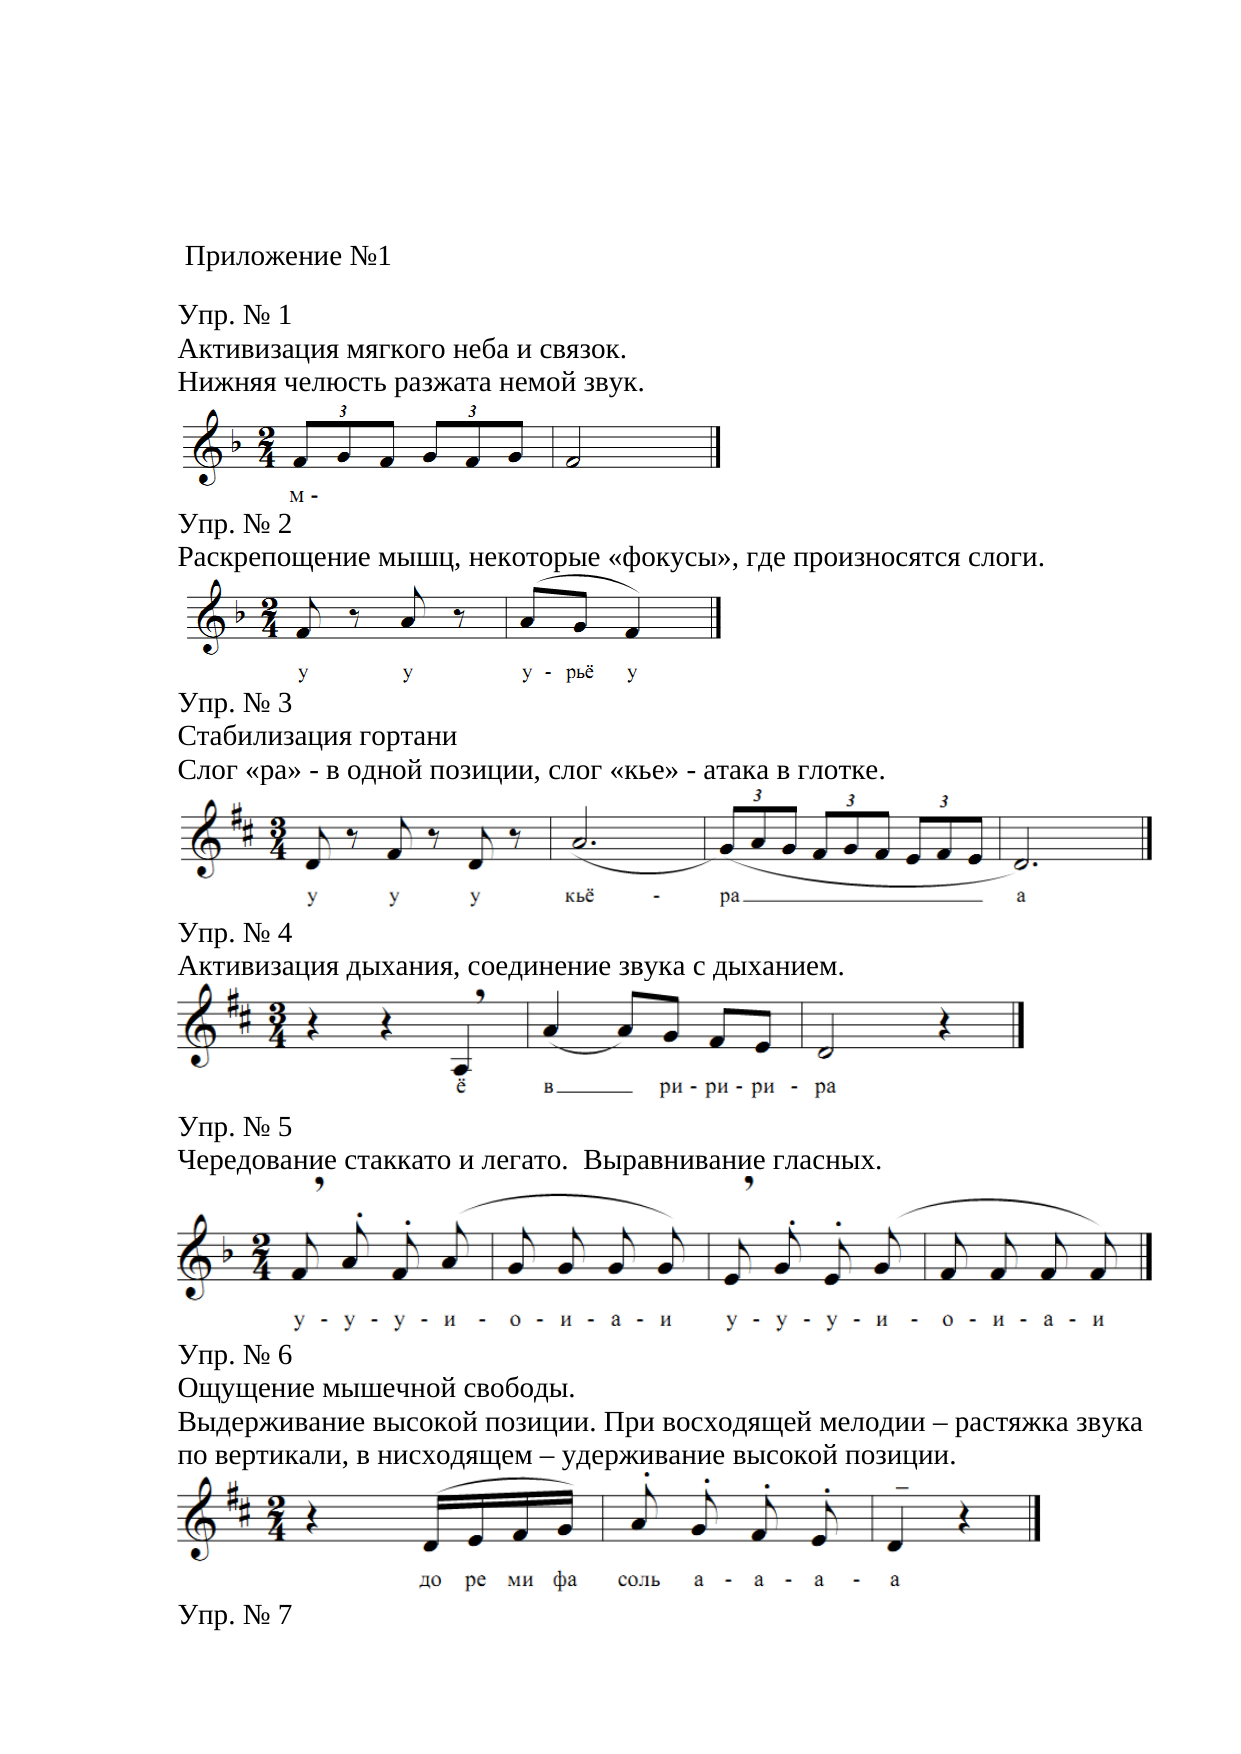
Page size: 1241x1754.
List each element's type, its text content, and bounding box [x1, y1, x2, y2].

text Упр. № 3 [177, 685, 1152, 718]
text Приложение №1 [177, 238, 1152, 272]
picture [177, 1471, 1041, 1598]
text Слог «ра» - в одной позиции, слог «кье» - атака в глотке. [177, 752, 1152, 785]
text Упр. № 5 [177, 1109, 1152, 1142]
text Ощущение мышечной свободы. [177, 1370, 1152, 1404]
picture [177, 1176, 1152, 1337]
text Выдерживание высокой позиции. При восходящей мелодии – растяжка звука по вертикали, в нисходящем – удерживание высокой позиции. [177, 1404, 1152, 1471]
text Упр. № 6 [177, 1337, 1152, 1370]
text Упр. № 2 [177, 506, 1152, 539]
text Чередование стаккато и легато. Выравнивание гласных. [177, 1142, 1152, 1176]
picture [177, 398, 721, 506]
text Нижняя челюсть разжата немой звук. [177, 364, 1152, 398]
text Стабилизация гортани [177, 718, 1152, 752]
text Упр. № 1 [177, 297, 1152, 331]
text Активизация мягкого неба и связок. [177, 331, 1152, 364]
text Раскрепощение мышц, некоторые «фокусы», где произносятся слоги. [177, 539, 1152, 573]
picture [177, 785, 1152, 915]
picture [177, 573, 721, 685]
text Упр. № 7 [177, 1597, 1152, 1631]
picture [177, 981, 1024, 1109]
text Упр. № 4 [177, 915, 1152, 948]
